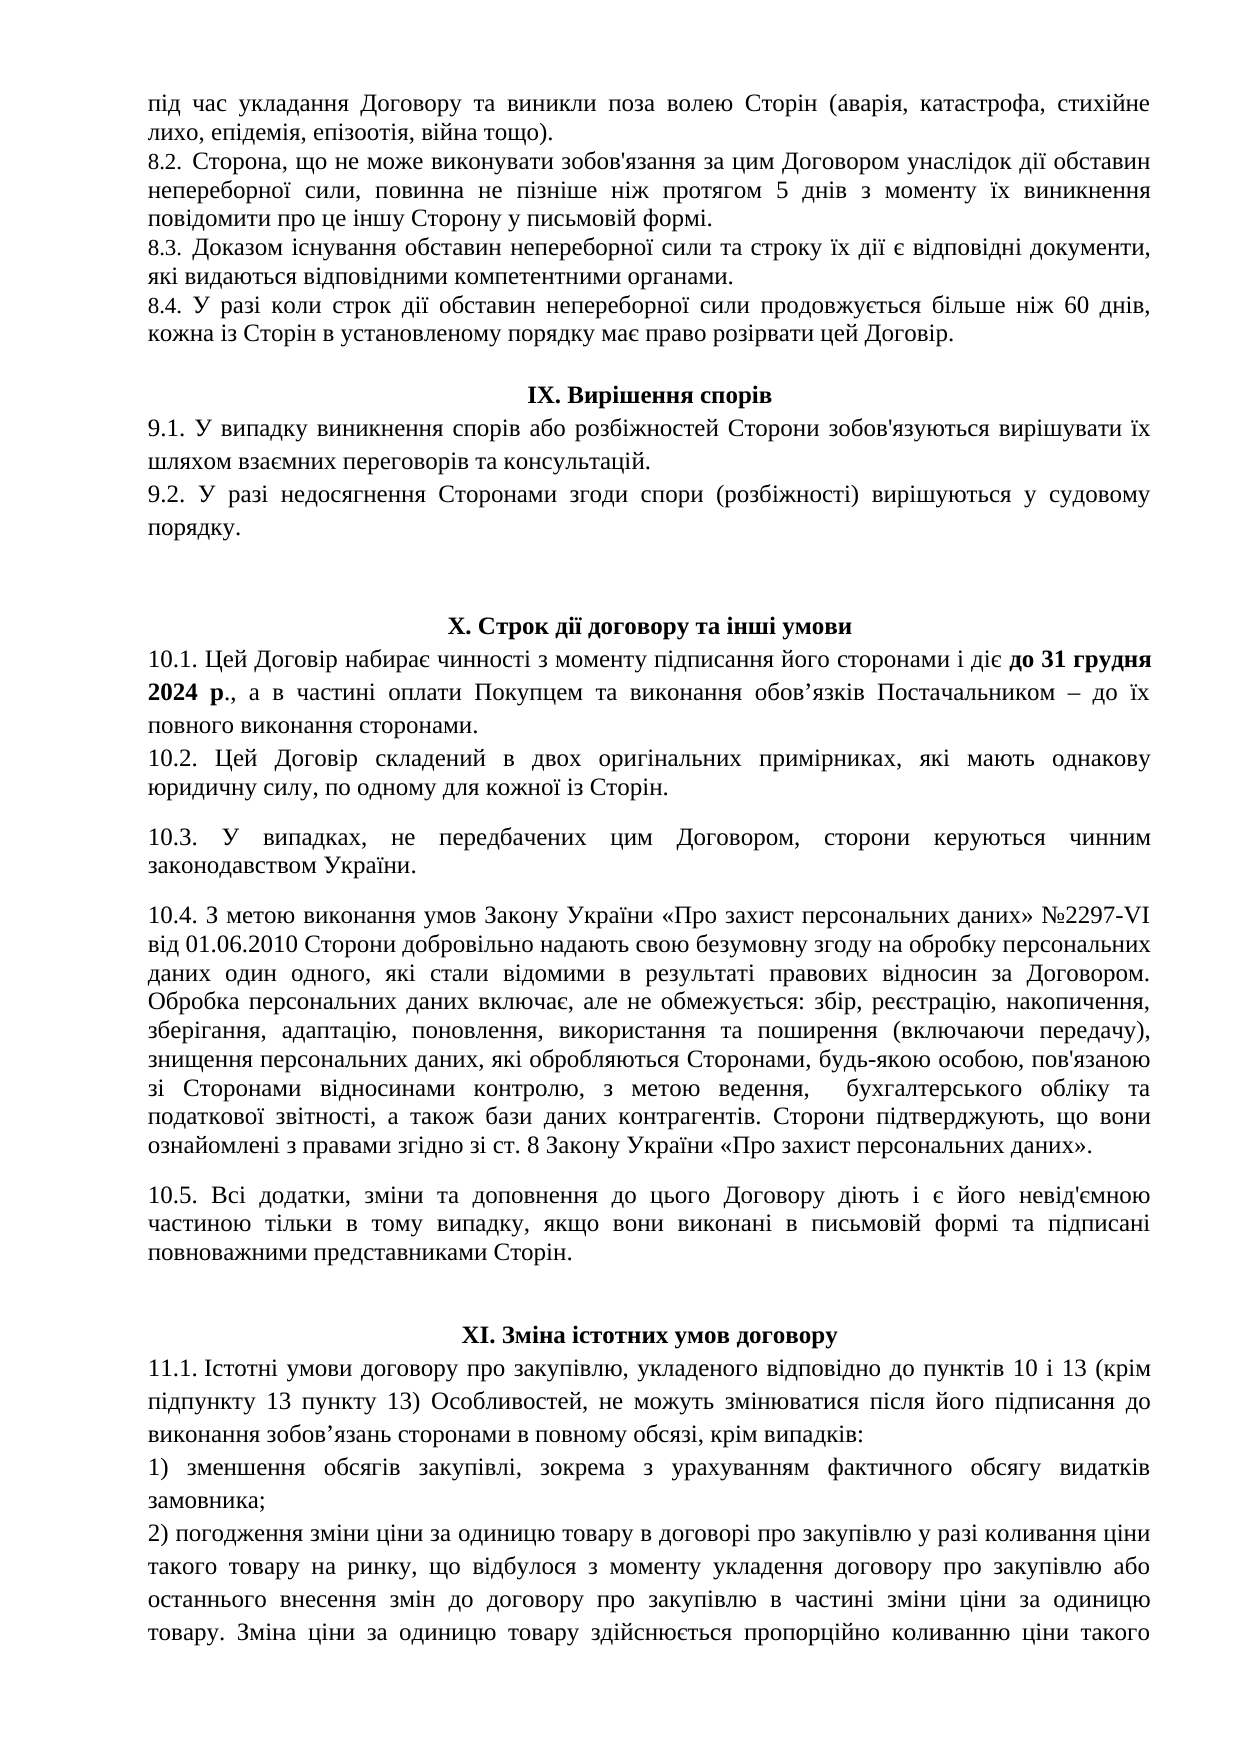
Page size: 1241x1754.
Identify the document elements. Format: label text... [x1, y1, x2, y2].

text 1) зменшення обсягів закупівлі, зокрема з урахуванням фактичного обсягу видатків замовника; [148, 1452, 1152, 1514]
text 11.1. Істотні умови договору про закупівлю, укладеного відповідно до пунктів 10 і 13 (крім підпункту 13 пункту 13) Особливостей, не можуть змінюватися після його підписання до виконання зобов’язань сторонами в повному обсязі, крім випадків: [148, 1353, 1152, 1448]
text IX. Вирішення спорів [148, 380, 1152, 409]
list Доказом існування обставин непереборної сили та строку їх дії є відповідні документи, які видаються відповідними компетентними органами. [148, 232, 1152, 290]
text 10.3. У випадках, не передбачених цим Договором, сторони керуються чинним законодавством України. [148, 822, 1152, 879]
text 10.2. Цей Договір складений в двох оригінальних примірниках, які мають однакову юридичну силу, по одному для кожної із Сторін. [148, 743, 1152, 801]
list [148, 88, 1152, 146]
list У разі коли строк дії обставин непереборної сили продовжується більше ніж 60 днів, кожна із Сторін в установленому порядку має право розірвати цей Договір. [148, 290, 1152, 347]
list Сторона, що не може виконувати зобов'язання за цим Договором унаслідок дії обставин непереборної сили, повинна не пізніше ніж протягом 5 днів з моменту їх виникнення повідомити про це іншу Сторону у письмовій формі. [148, 146, 1152, 232]
text XІ. Зміна істотних умов договору [148, 1320, 1152, 1349]
text 9.1. У випадку виникнення спорів або розбіжностей Сторони зобов'язуються вирішувати їх шляхом взаємних переговорів та консультацій. [148, 413, 1152, 475]
text 10.1. Цей Договір набирає чинності з моменту підписання його сторонами і діє до 31 грудня 2024 р., а в частині оплати Покупцем та виконання обов’язків Постачальником – до їх повного виконання сторонами. [148, 644, 1152, 739]
text X. Строк дії договору та інші умови [148, 611, 1152, 640]
text 10.5. Всі додатки, зміни та доповнення до цього Договору діють і є його невід'ємною частиною тільки в тому випадку, якщо вони виконані в письмовій формі та підписані повноважними представниками Сторін. [148, 1180, 1152, 1266]
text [148, 1518, 1152, 1646]
text 10.4. З метою виконання умов Закону України «Про захист персональних даних» №2297-VI від 01.06.2010 Сторони добровільно надають свою безумовну згоду на обробку персональних даних один одного, які стали відомими в результаті правових відносин за Договором. Обробка персональних даних включає, але не обмежується: збір, реєстрацію, накопичення, зберігання, адаптацію, поновлення, використання та поширення (включаючи передачу), знищення персональних даних, які обробляються Сторонами, будь-якою особою, пов'язаною зі Сторонами відносинами контролю, з метою ведення, бухгалтерського обліку та податкової звітності, а також бази даних контрагентів. Сторони підтверджують, що вони ознайомлені з правами згідно зі ст. 8 Закону України «Про захист персональних даних». [148, 900, 1152, 1159]
text 9.2. У разі недосягнення Сторонами згоди спори (розбіжності) вирішуються у судовому порядку. [148, 479, 1152, 541]
